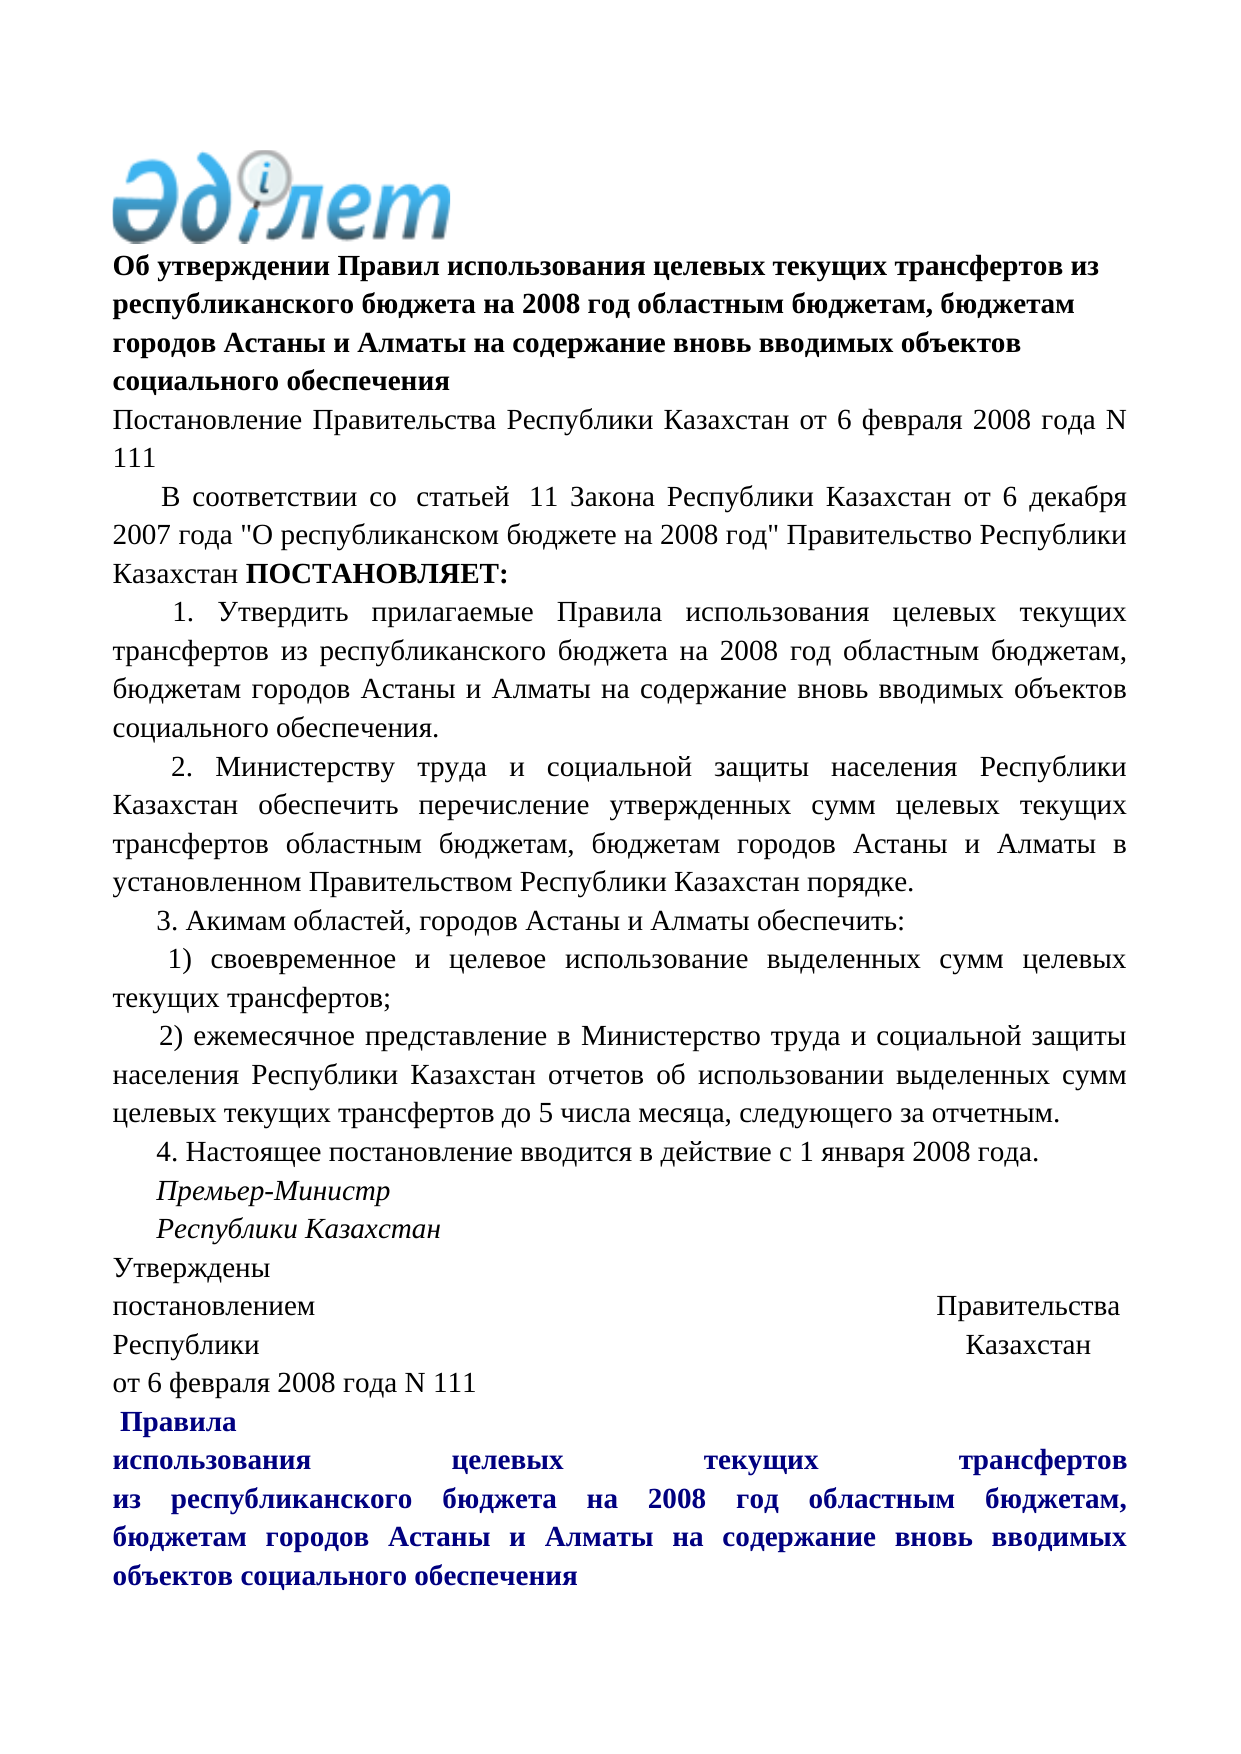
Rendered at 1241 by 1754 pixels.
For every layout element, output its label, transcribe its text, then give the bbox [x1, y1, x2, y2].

text 1) своевременное и целевое использование выделенных сумм целевых текущих трансфертов; [112, 941, 1128, 1013]
picture [112, 150, 451, 244]
text 2) ежемесячное представление в Министерство труда и социальной защиты населения Республики Казахстан отчетов об использовании выделенных сумм целевых текущих трансфертов до 5 числа месяца, следующего за отчетным. [112, 1018, 1128, 1129]
text В соответствии со статьей 11 Закона Республики Казахстан от 6 декабря 2007 года "О республиканском бюджете на 2008 год" Правительство Республики Казахстан ПОСТАНОВЛЯЕТ: [112, 479, 1128, 589]
text Об утверждении Правил использования целевых текущих трансфертов из республиканского бюджета на 2008 год областным бюджетам, бюджетам городов Астаны и Алматы на содержание вновь вводимых объектов социального обеспечения [112, 248, 1128, 397]
text Правила использования целевых текущих трансфертов из республиканского бюджета на 2008 год областным бюджетам, бюджетам городов Астаны и Алматы на содержание вновь вводимых объектов социального обеспечения [112, 1404, 1128, 1592]
text 3. Акимам областей, городов Астаны и Алматы обеспечить: [112, 903, 1128, 936]
text Премьер-Министр Республики Казахстан [112, 1173, 1128, 1245]
text 1. Утвердить прилагаемые Правила использования целевых текущих трансфертов из республиканского бюджета на 2008 год областным бюджетам, бюджетам городов Астаны и Алматы на содержание вновь вводимых объектов социального обеспечения. [112, 594, 1128, 744]
text 2. Министерству труда и социальной защиты населения Республики Казахстан обеспечить перечисление утвержденных сумм целевых текущих трансфертов областным бюджетам, бюджетам городов Астаны и Алматы в установленном Правительством Республики Казахстан порядке. [112, 749, 1128, 898]
text 4. Настоящее постановление вводится в действие с 1 января 2008 года. [112, 1134, 1128, 1168]
text Постановление Правительства Республики Казахстан от 6 февраля 2008 года N 111 [112, 402, 1128, 474]
text Утверждены постановлением Правительства Республики Казахстан от 6 февраля 2008 года N 111 [112, 1250, 1128, 1399]
